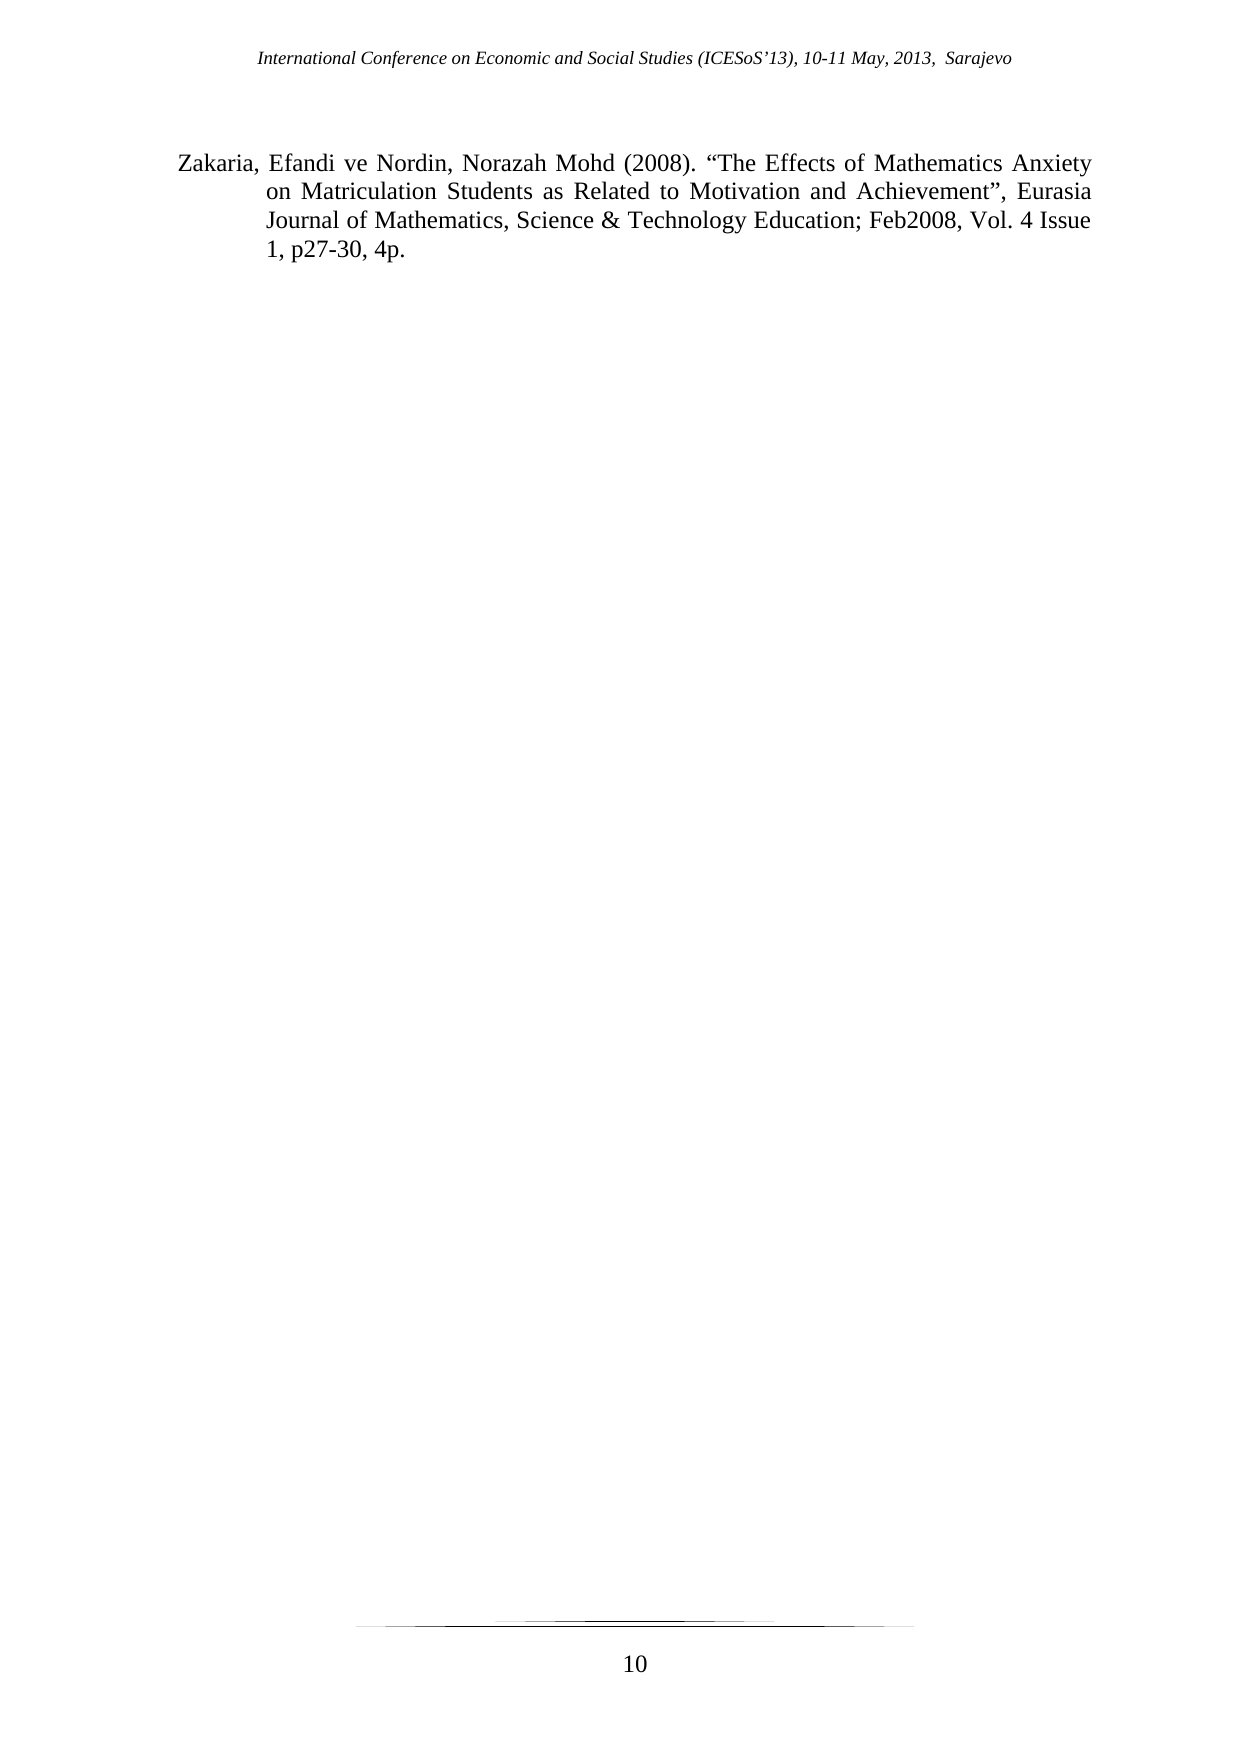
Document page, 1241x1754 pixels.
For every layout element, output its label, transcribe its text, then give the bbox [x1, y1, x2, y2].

text Zakaria, Efandi ve Nordin, Norazah Mohd (2008). “The Effects of Mathematics Anxiety on Matriculation Students as Related to Motivation and Achievement”, Eurasia Journal of Mathematics, Science & Technology Education; Feb2008, Vol. 4 Issue 1, p27-30, 4p. [177, 148, 1092, 263]
